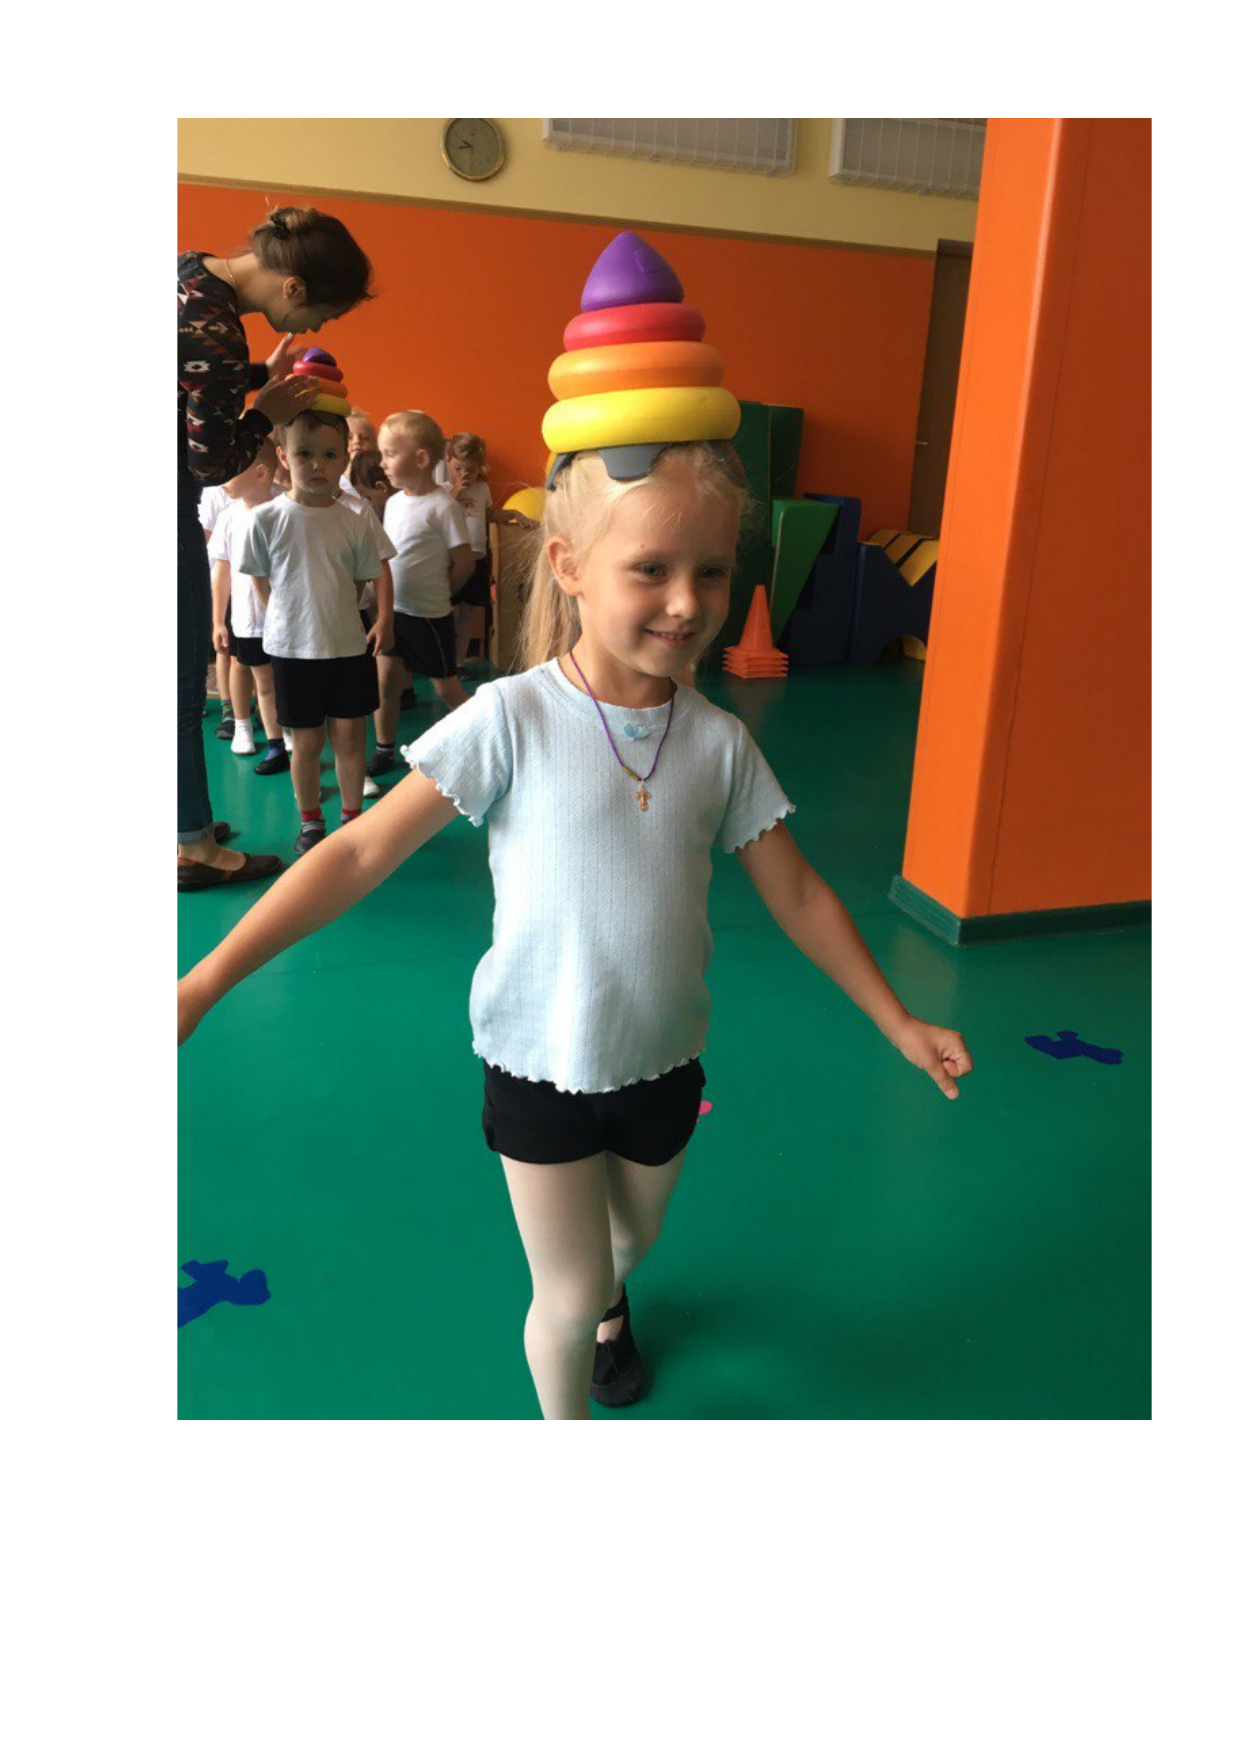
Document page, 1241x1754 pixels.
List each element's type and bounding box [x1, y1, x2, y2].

picture [177, 118, 1152, 1420]
